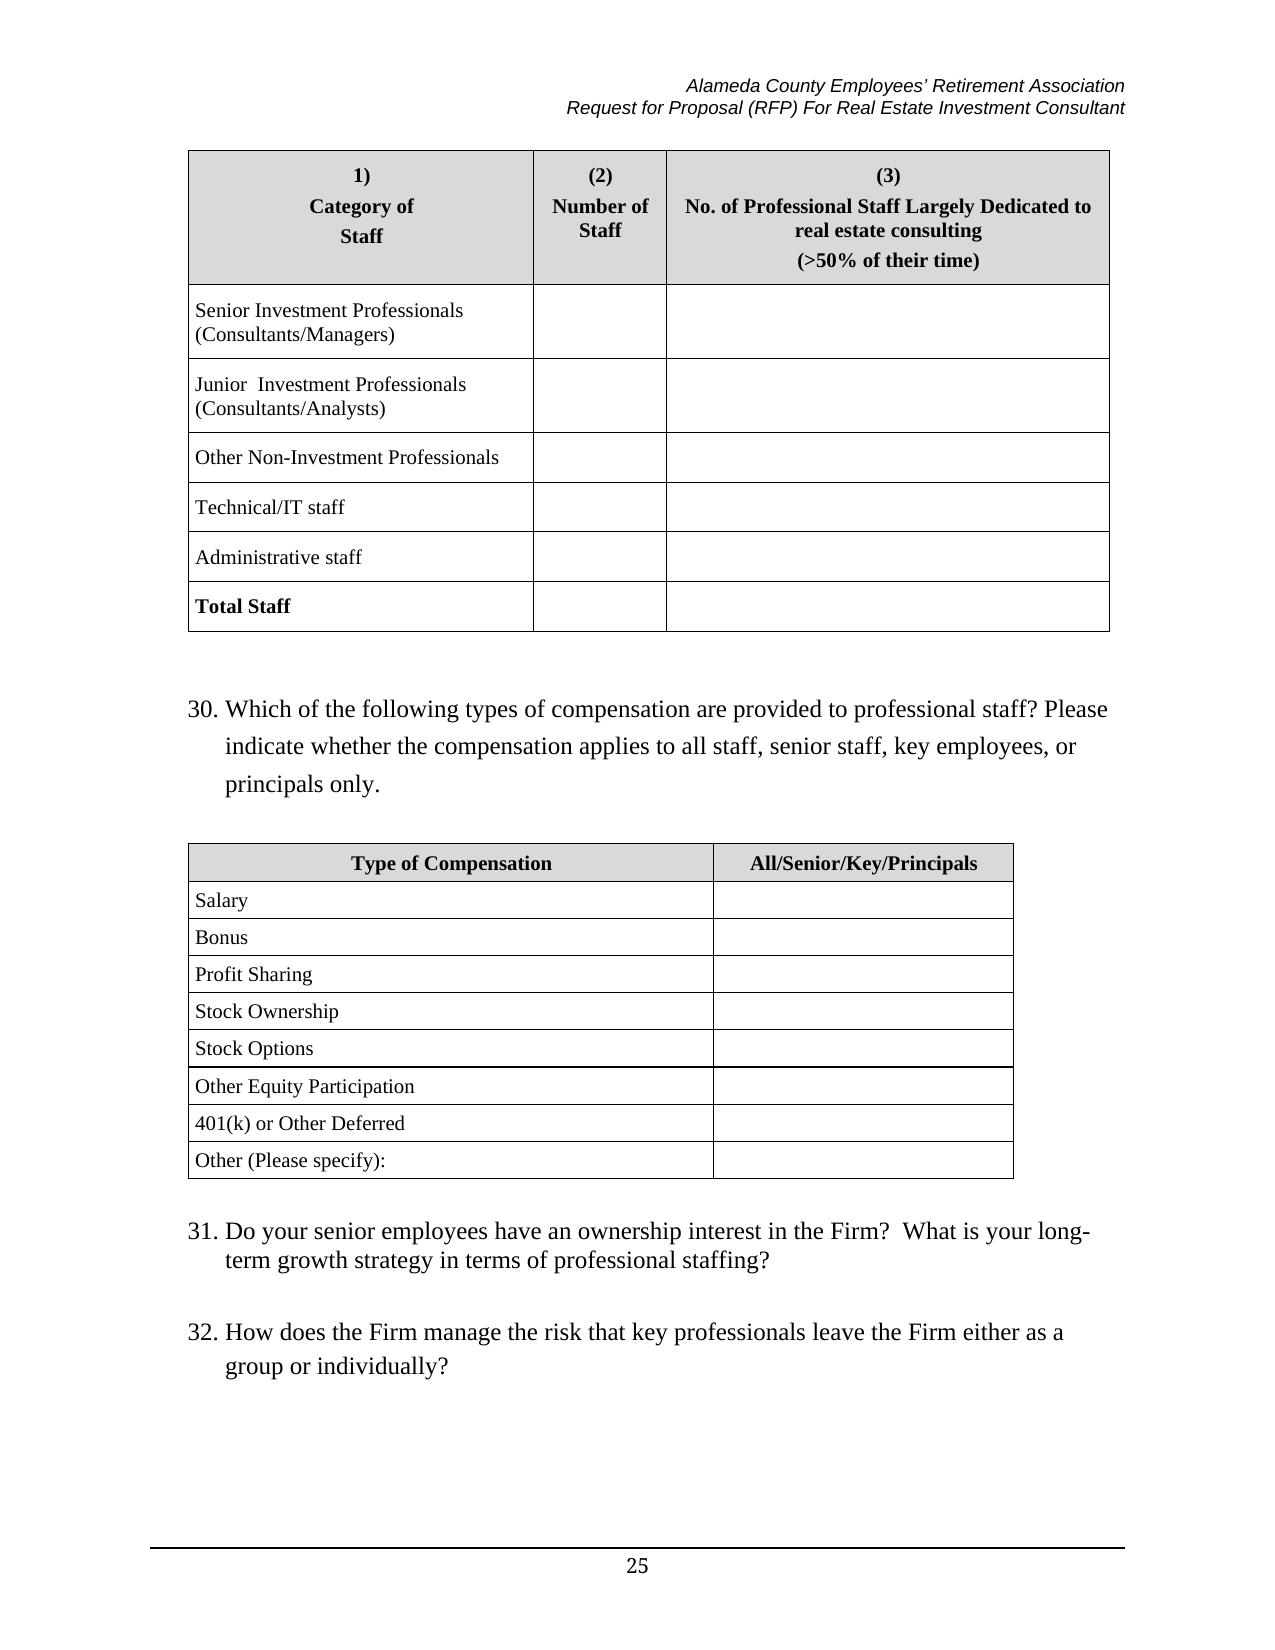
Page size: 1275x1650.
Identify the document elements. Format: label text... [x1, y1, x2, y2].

table_cell [714, 882, 1013, 918]
table_cell [534, 532, 666, 581]
table_cell Administrative staff [189, 532, 533, 581]
table_cell Junior Investment Professionals (Consultants/Analysts) [189, 359, 533, 432]
table_cell [667, 582, 1109, 631]
table_cell [667, 532, 1109, 581]
table_cell [667, 359, 1109, 432]
table_cell Stock Options [189, 1030, 713, 1066]
table_cell [714, 1105, 1013, 1141]
table_cell 401(k) or Other Deferred [189, 1105, 713, 1141]
table_cell [714, 993, 1013, 1029]
table_cell [534, 483, 666, 531]
list Which of the following types of compensation are provided to professional staff? Please indicate whether the compensation applies to all staff, senior staff, key employees, or principals only. [187, 694, 1125, 797]
table_cell [714, 919, 1013, 955]
table_cell [667, 433, 1109, 482]
list Do your senior employees have an ownership interest in the Firm? What is your long-term growth strategy in terms of professional staffing? [187, 1216, 1125, 1274]
table_cell [534, 359, 666, 432]
table_cell Bonus [189, 919, 713, 955]
table_cell Other Equity Participation [189, 1068, 713, 1104]
table_cell Other (Please specify): [189, 1142, 713, 1178]
table_cell [714, 1142, 1013, 1178]
table_cell Other Non-Investment Professionals [189, 433, 533, 482]
list How does the Firm manage the risk that key professionals leave the Firm either as a group or individually? [187, 1317, 1125, 1380]
table_header 1) Category of Staff [189, 151, 533, 284]
table_cell Total Staff [189, 582, 533, 631]
table_cell Profit Sharing [189, 956, 713, 992]
table_header Type of Compensation [189, 844, 713, 881]
table_cell Salary [189, 882, 713, 918]
table_cell [714, 1068, 1013, 1104]
table_header (3) No. of Professional Staff Largely Dedicated to real estate consulting (>50% of their time) [667, 151, 1109, 284]
table_cell [534, 433, 666, 482]
table_cell [534, 582, 666, 631]
table_cell [714, 1030, 1013, 1066]
table_cell [534, 285, 666, 358]
table_cell [667, 285, 1109, 358]
table_cell [667, 483, 1109, 531]
table_cell Technical/IT staff [189, 483, 533, 531]
table_cell Stock Ownership [189, 993, 713, 1029]
table_cell [714, 956, 1013, 992]
table_cell Senior Investment Professionals (Consultants/Managers) [189, 285, 533, 358]
table_header All/Senior/Key/Principals [714, 844, 1013, 881]
table_header (2) Number of Staff [534, 151, 666, 284]
